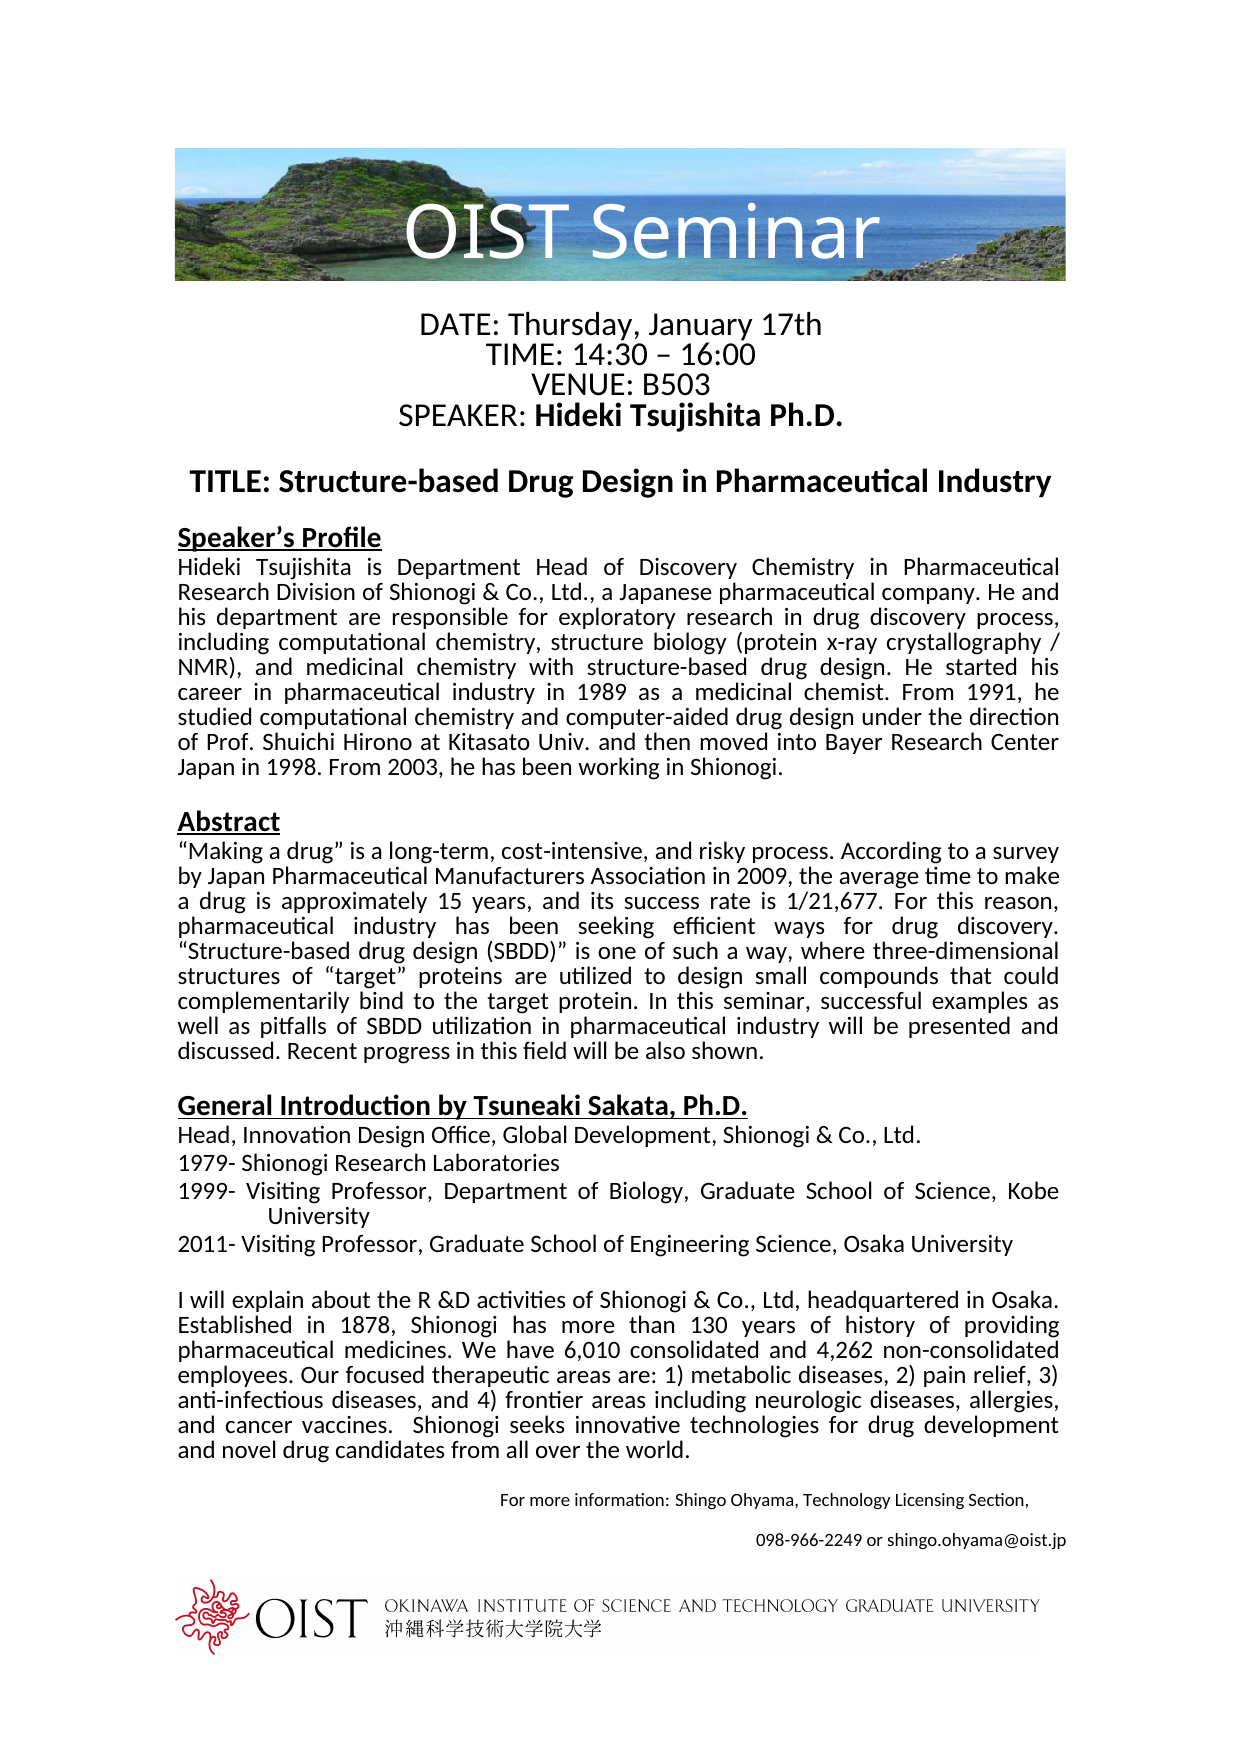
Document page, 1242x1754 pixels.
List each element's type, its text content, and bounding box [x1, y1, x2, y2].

text General Introduction by Tsuneaki Sakata, Ph.D. [177, 1096, 1061, 1121]
text “Making a drug” is a long-term, cost-intensive, and risky process. According to a survey by Japan Pharmaceutical Manufacturers Association in 2009, the average time to make a drug is approximately 15 years, and its success rate is 1/21,677. For this reason, pharmaceutical industry has been seeking efficient ways for drug discovery. “Structure-based drug design (SBDD)” is one of such a way, where three-dimensional structures of “target” proteins are utilized to design small compounds that could complementarily bind to the target protein. In this seminar, successful examples as well as pitfalls of SBDD utilization in pharmaceutical industry will be presented and discussed. Recent progress in this field will be also shown. [177, 839, 1061, 1064]
text 1999- Visiting Professor, Department of Biology, Graduate School of Science, Kobe University [177, 1179, 1061, 1229]
text 2011- Visiting Professor, Graduate School of Engineering Science, Osaka University [177, 1233, 1061, 1258]
text I will explain about the R &D activities of Shionogi & Co., Ltd, headquartered in Osaka. Established in 1878, Shionogi has more than 130 years of history of providing pharmaceutical medicines. We have 6,010 consolidated and 4,262 non-consolidated employees. Our focused therapeutic areas are: 1) metabolic diseases, 2) pain relief, 3) anti-infectious diseases, and 4) frontier areas including neurologic diseases, allergies, and cancer vaccines. Shionogi seeks innovative technologies for drug development and novel drug candidates from all over the world. [177, 1289, 1061, 1464]
text 098-966-2249 or shingo.ohyama@oist.jp [147, 1531, 1067, 1550]
picture [175, 1579, 1040, 1655]
text OIST Seminar [403, 191, 1069, 272]
text SPEAKER: Hideki Tsujishita Ph.D. [175, 412, 679, 429]
text DATE: Thursday, January 17th [175, 321, 623, 339]
text VENUE: B503 [175, 382, 1067, 399]
text Head, Innovation Design Office, Global Development, Shionogi & Co., Ltd. [177, 1123, 1061, 1148]
text SPEAKER: Hideki Tsujishita Ph.D. [683, 412, 1067, 429]
text Hideki Tsujishita is Department Head of Discovery Chemistry in Pharmaceutical Research Division of Shionogi & Co., Ltd., a Japanese pharmaceutical company. He and his department are responsible for exploratory research in drug discovery process, including computational chemistry, structure biology (protein x-ray crystallography / NMR), and medicinal chemistry with structure-based drug design. He started his career in pharmaceutical industry in 1989 as a medicinal chemist. From 1991, he studied computational chemistry and computer-aided drug design under the direction of Prof. Shuichi Hirono at Kitasato Univ. and then moved into Bayer Research Center Japan in 1998. From 2003, he has been working in Shionogi. [177, 555, 1061, 780]
text Speaker’s Profile [177, 527, 426, 552]
text TITLE: Structure-based Drug Design in Pharmaceutical Industry [175, 460, 1067, 501]
text TIME: 14:30 – 16:00 [175, 351, 1067, 369]
text 1979- Shionogi Research Laboratories [177, 1152, 1061, 1177]
text Abstract [177, 811, 336, 836]
text For more information: Shingo Ohyama, Technology Licensing Section, [147, 1492, 1029, 1510]
picture [174, 148, 1066, 281]
text DATE: Thursday, January 17th [744, 321, 1067, 339]
text DATE: Thursday, January 17th [624, 321, 743, 339]
